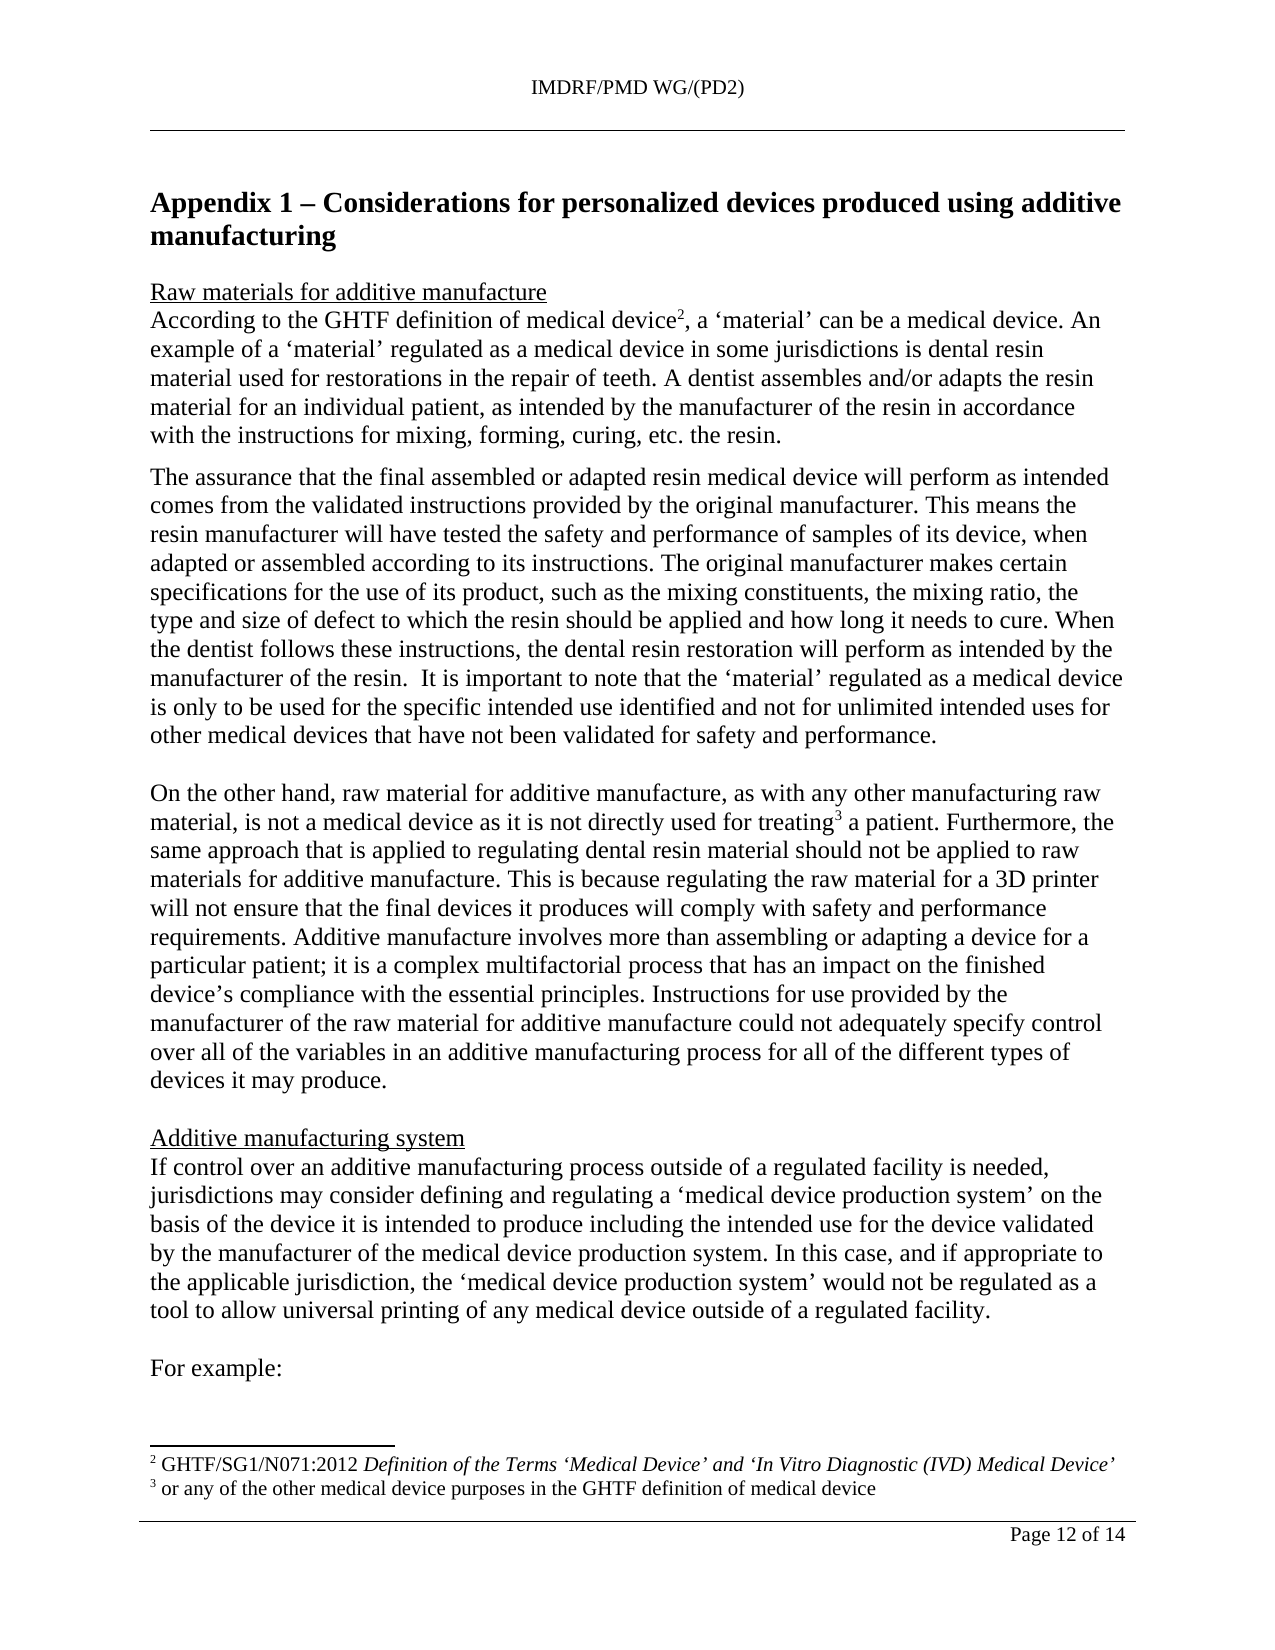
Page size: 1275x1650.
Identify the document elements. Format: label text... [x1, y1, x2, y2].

text Raw materials for additive manufacture [150, 277, 1125, 306]
text For example: [150, 1353, 1125, 1382]
text Additive manufacturing system [150, 1123, 1125, 1152]
text According to the GHTF definition of medical device, a ‘material’ can be a medical device. An example of a ‘material’ regulated as a medical device in some jurisdictions is dental resin material used for restorations in the repair of teeth. A dentist assembles and/or adapts the resin material for an individual patient, as intended by the manufacturer of the resin in accordance with the instructions for mixing, forming, curing, etc. the resin. [150, 306, 1125, 449]
text On the other hand, raw material for additive manufacture, as with any other manufacturing raw material, is not a medical device as it is not directly used for treating a patient. Furthermore, the same approach that is applied to regulating dental resin material should not be applied to raw materials for additive manufacture. This is because regulating the raw material for a 3D printer will not ensure that the final devices it produces will comply with safety and performance requirements. Additive manufacture involves more than assembling or adapting a device for a particular patient; it is a complex multifactorial process that has an impact on the finished device’s compliance with the essential principles. Instructions for use provided by the manufacturer of the raw material for additive manufacture could not adequately specify control over all of the variables in an additive manufacturing process for all of the different types of devices it may produce. [150, 778, 1125, 1094]
subtitle Appendix 1 – Considerations for personalized devices produced using additive manufacturing [150, 185, 1125, 252]
text If control over an additive manufacturing process outside of a regulated facility is needed, jurisdictions may consider defining and regulating a ‘medical device production system’ on the basis of the device it is intended to produce including the intended use for the device validated by the manufacturer of the medical device production system. In this case, and if appropriate to the applicable jurisdiction, the ‘medical device production system’ would not be regulated as a tool to allow universal printing of any medical device outside of a regulated facility. [150, 1152, 1125, 1324]
text The assurance that the final assembled or adapted resin medical device will perform as intended comes from the validated instructions provided by the original manufacturer. This means the resin manufacturer will have tested the safety and performance of samples of its device, when adapted or assembled according to its instructions. The original manufacturer makes certain specifications for the use of its product, such as the mixing constituents, the mixing ratio, the type and size of defect to which the resin should be applied and how long it needs to cure. When the dentist follows these instructions, the dental resin restoration will perform as intended by the manufacturer of the resin. It is important to note that the ‘material’ regulated as a medical device is only to be used for the specific intended use identified and not for unlimited intended uses for other medical devices that have not been validated for safety and performance. [150, 462, 1125, 749]
